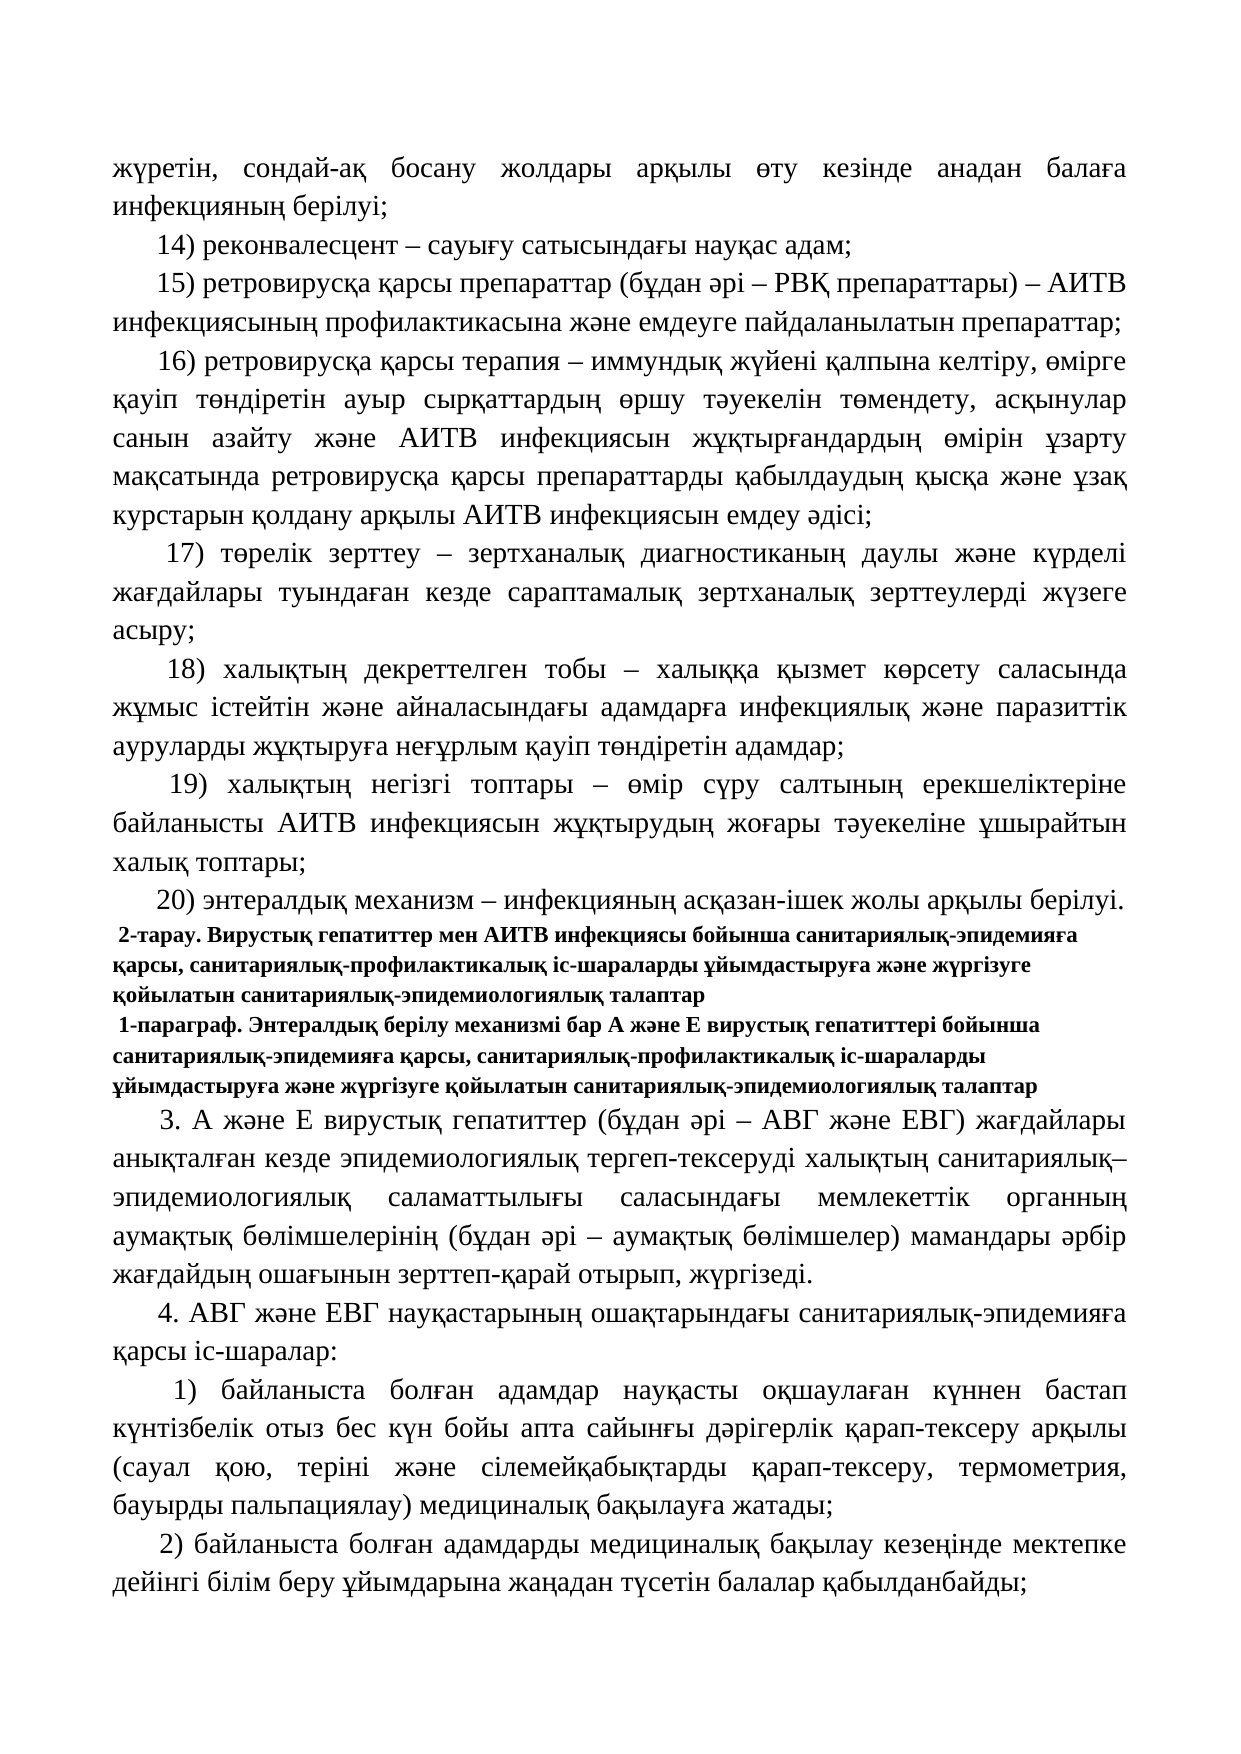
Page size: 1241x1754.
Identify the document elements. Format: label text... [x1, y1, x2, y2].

text 18) халықтың декреттелген тобы – халыққа қызмет көрсету саласында жұмыс істейтін және айналасындағы адамдарға инфекциялық және паразиттік ауруларды жұқтыруға неғұрлым қауіп төндіретін адамдар; [112, 651, 1128, 762]
text 4. АВГ және ЕВГ науқастарының ошақтарындағы санитариялық-эпидемияға қарсы іс-шаралар: [112, 1295, 1128, 1367]
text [112, 150, 1128, 222]
text 17) төрелік зерттеу – зертханалық диагностиканың даулы және күрделі жағдайлары туындаған кезде сараптамалық зертханалық зерттеулерді жүзеге асыру; [112, 535, 1128, 646]
text 1) байланыста болған адамдар науқасты оқшаулаған күннен бастап күнтізбелік отыз бес күн бойы апта сайынғы дәрігерлік қарап-тексеру арқылы (сауал қою, теріні және сілемейқабықтарды қарап-тексеру, термометрия, бауырды пальпациялау) медициналық бақылауға жатады; [112, 1372, 1128, 1521]
text 14) реконвалесцент – сауығу сатысындағы науқас адам; [112, 227, 1128, 261]
text 16) ретровирусқа қарсы терапия – иммундық жүйені қалпына келтіру, өмірге қауіп төндіретін ауыр сырқаттардың өршу тәуекелін төмендету, асқынулар санын азайту және АИТВ инфекциясын жұқтырғандардың өмірін ұзарту мақсатында ретровирусқа қарсы препараттарды қабылдаудың қысқа және ұзақ курстарын қолдану арқылы АИТВ инфекциясын емдеу әдісі; [112, 343, 1128, 530]
text 3. А және Е вирустық гепатиттер (бұдан әрі – АВГ және ЕВГ) жағдайлары анықталған кезде эпидемиологиялық тергеп-тексеруді халықтың санитариялық–эпидемиологиялық саламаттылығы саласындағы мемлекеттік органның аумақтық бөлімшелерінің (бұдан әрі – аумақтық бөлімшелер) мамандары әрбір жағдайдың ошағынын зерттеп-қарай отырып, жүргізеді. [112, 1102, 1128, 1290]
text 2-тарау. Вирустық гепатиттер мен АИТВ инфекциясы бойынша санитариялық-эпидемияға қарсы, санитариялық-профилактикалық іс-шараларды ұйымдастыруға және жүргізуге қойылатын санитариялық-эпидемиологиялық талаптар [112, 921, 1128, 1008]
text 1-параграф. Энтералдық берілу механизмі бар А және Е вирустық гепатиттері бойынша санитариялық-эпидемияға қарсы, санитариялық-профилактикалық іс-шараларды ұйымдастыруға және жүргізуге қойылатын санитариялық-эпидемиологиялық талаптар [112, 1011, 1128, 1098]
text 19) халықтың негізгі топтары – өмір сүру салтының ерекшеліктеріне байланысты АИТВ инфекциясын жұқтырудың жоғары тәуекеліне ұшырайтын халық топтары; [112, 767, 1128, 877]
text 20) энтералдық механизм – инфекцияның асқазан-ішек жолы арқылы берілуі. [112, 882, 1128, 916]
text 15) ретровирусқа қарсы препараттар (бұдан әрі – РВҚ препараттары) – АИТВ инфекциясының профилактикасына және емдеуге пайдаланылатын препараттар; [112, 266, 1128, 338]
text 2) байланыста болған адамдарды медициналық бақылау кезеңінде мектепке дейінгі білім беру ұйымдарына жаңадан түсетін балалар қабылданбайды; [112, 1526, 1128, 1598]
